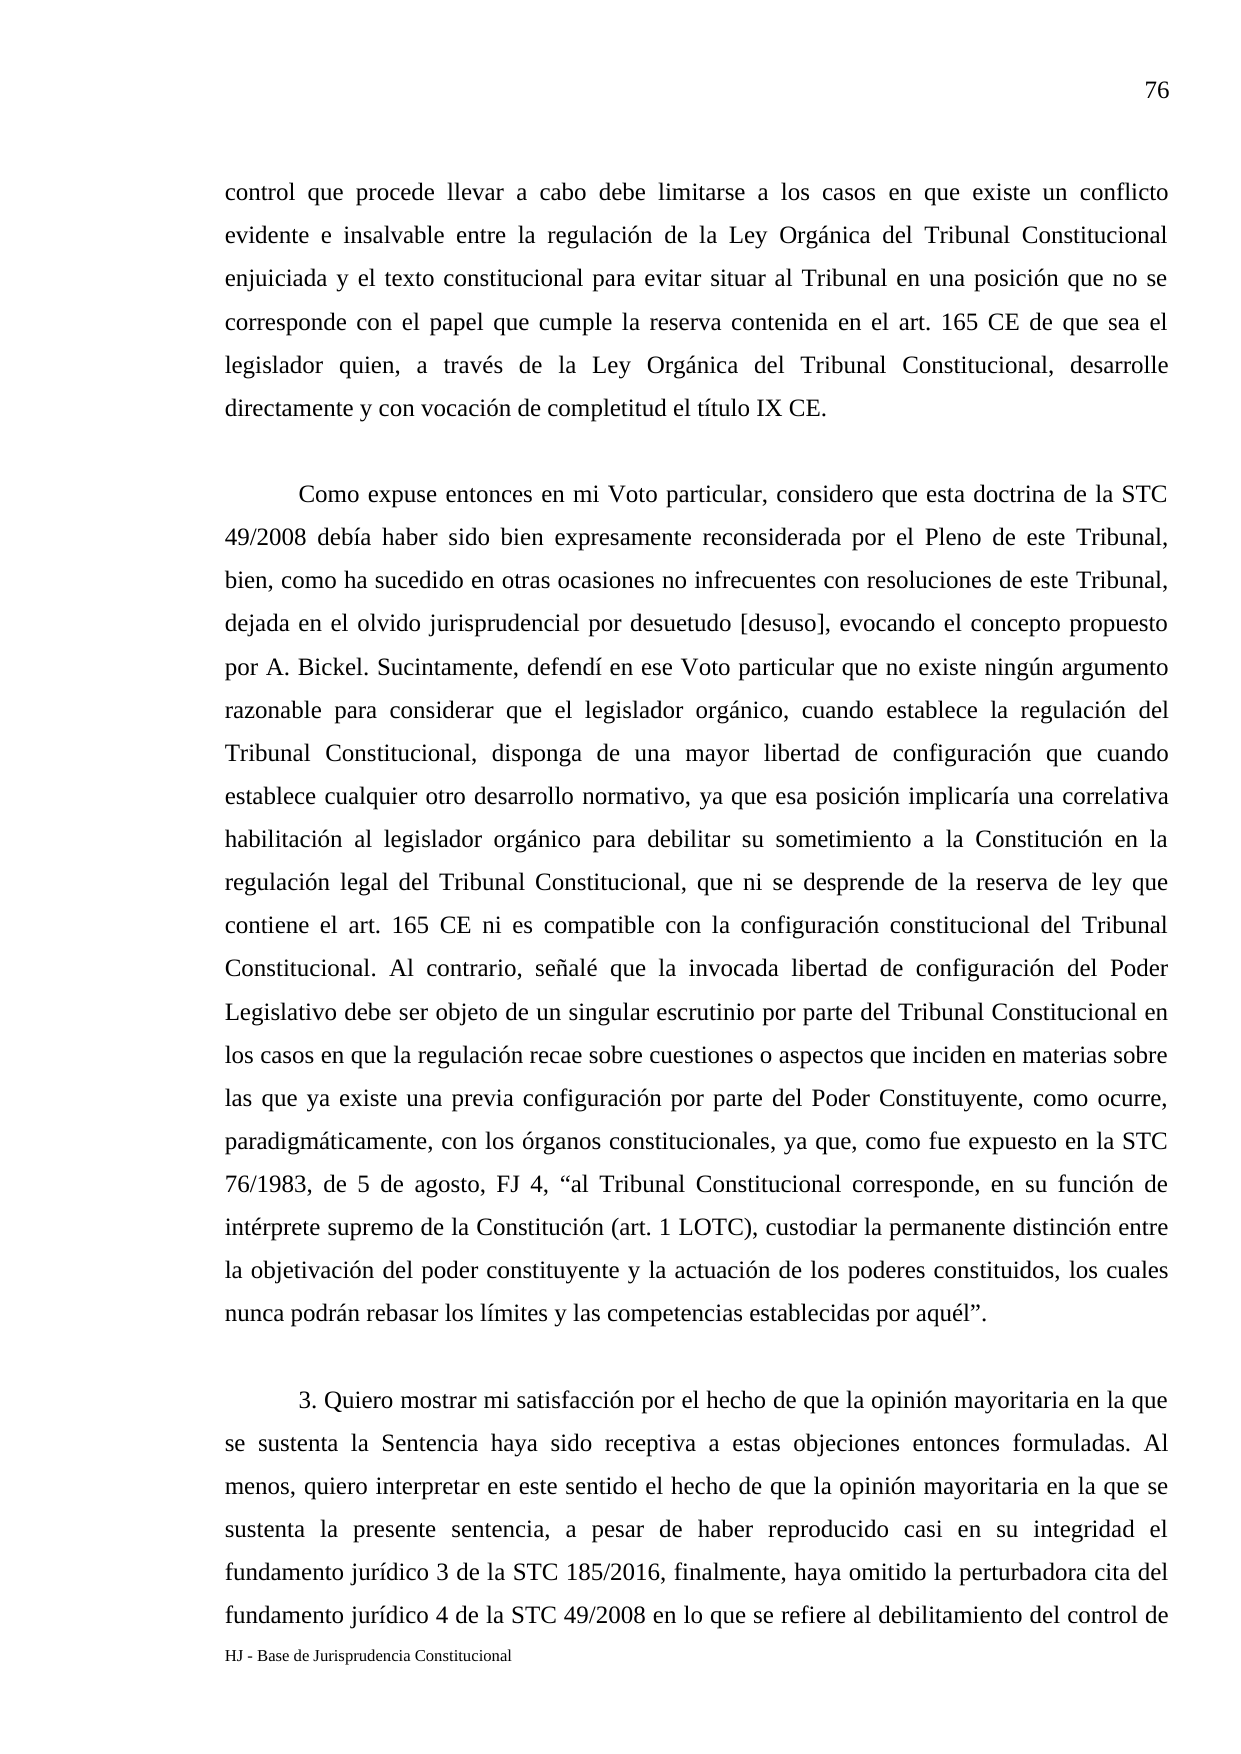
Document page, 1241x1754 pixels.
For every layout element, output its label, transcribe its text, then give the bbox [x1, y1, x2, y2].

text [224, 1385, 1169, 1629]
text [224, 177, 1169, 422]
text Como expuse entonces en mi Voto particular, considero que esta doctrina de la STC 49/2008 debía haber sido bien expresamente reconsiderada por el Pleno de este Tribunal, bien, como ha sucedido en otras ocasiones no infrecuentes con resoluciones de este Tribunal, dejada en el olvido jurisprudencial por desuetudo [desuso], evocando el concepto propuesto por A. Bickel. Sucintamente, defendí en ese Voto particular que no existe ningún argumento razonable para considerar que el legislador orgánico, cuando establece la regulación del Tribunal Constitucional, disponga de una mayor libertad de configuración que cuando establece cualquier otro desarrollo normativo, ya que esa posición implicaría una correlativa habilitación al legislador orgánico para debilitar su sometimiento a la Constitución en la regulación legal del Tribunal Constitucional, que ni se desprende de la reserva de ley que contiene el art. 165 CE ni es compatible con la configuración constitucional del Tribunal Constitucional. Al contrario, señalé que la invocada libertad de configuración del Poder Legislativo debe ser objeto de un singular escrutinio por parte del Tribunal Constitucional en los casos en que la regulación recae sobre cuestiones o aspectos que inciden en materias sobre las que ya existe una previa configuración por parte del Poder Constituyente, como ocurre, paradigmáticamente, con los órganos constitucionales, ya que, como fue expuesto en la STC 76/1983, de 5 de agosto, FJ 4, “al Tribunal Constitucional corresponde, en su función de intérprete supremo de la Constitución (art. 1 LOTC), custodiar la permanente distinción entre la objetivación del poder constituyente y la actuación de los poderes constituidos, los cuales nunca podrán rebasar los límites y las competencias establecidas por aquél”. [224, 479, 1169, 1327]
